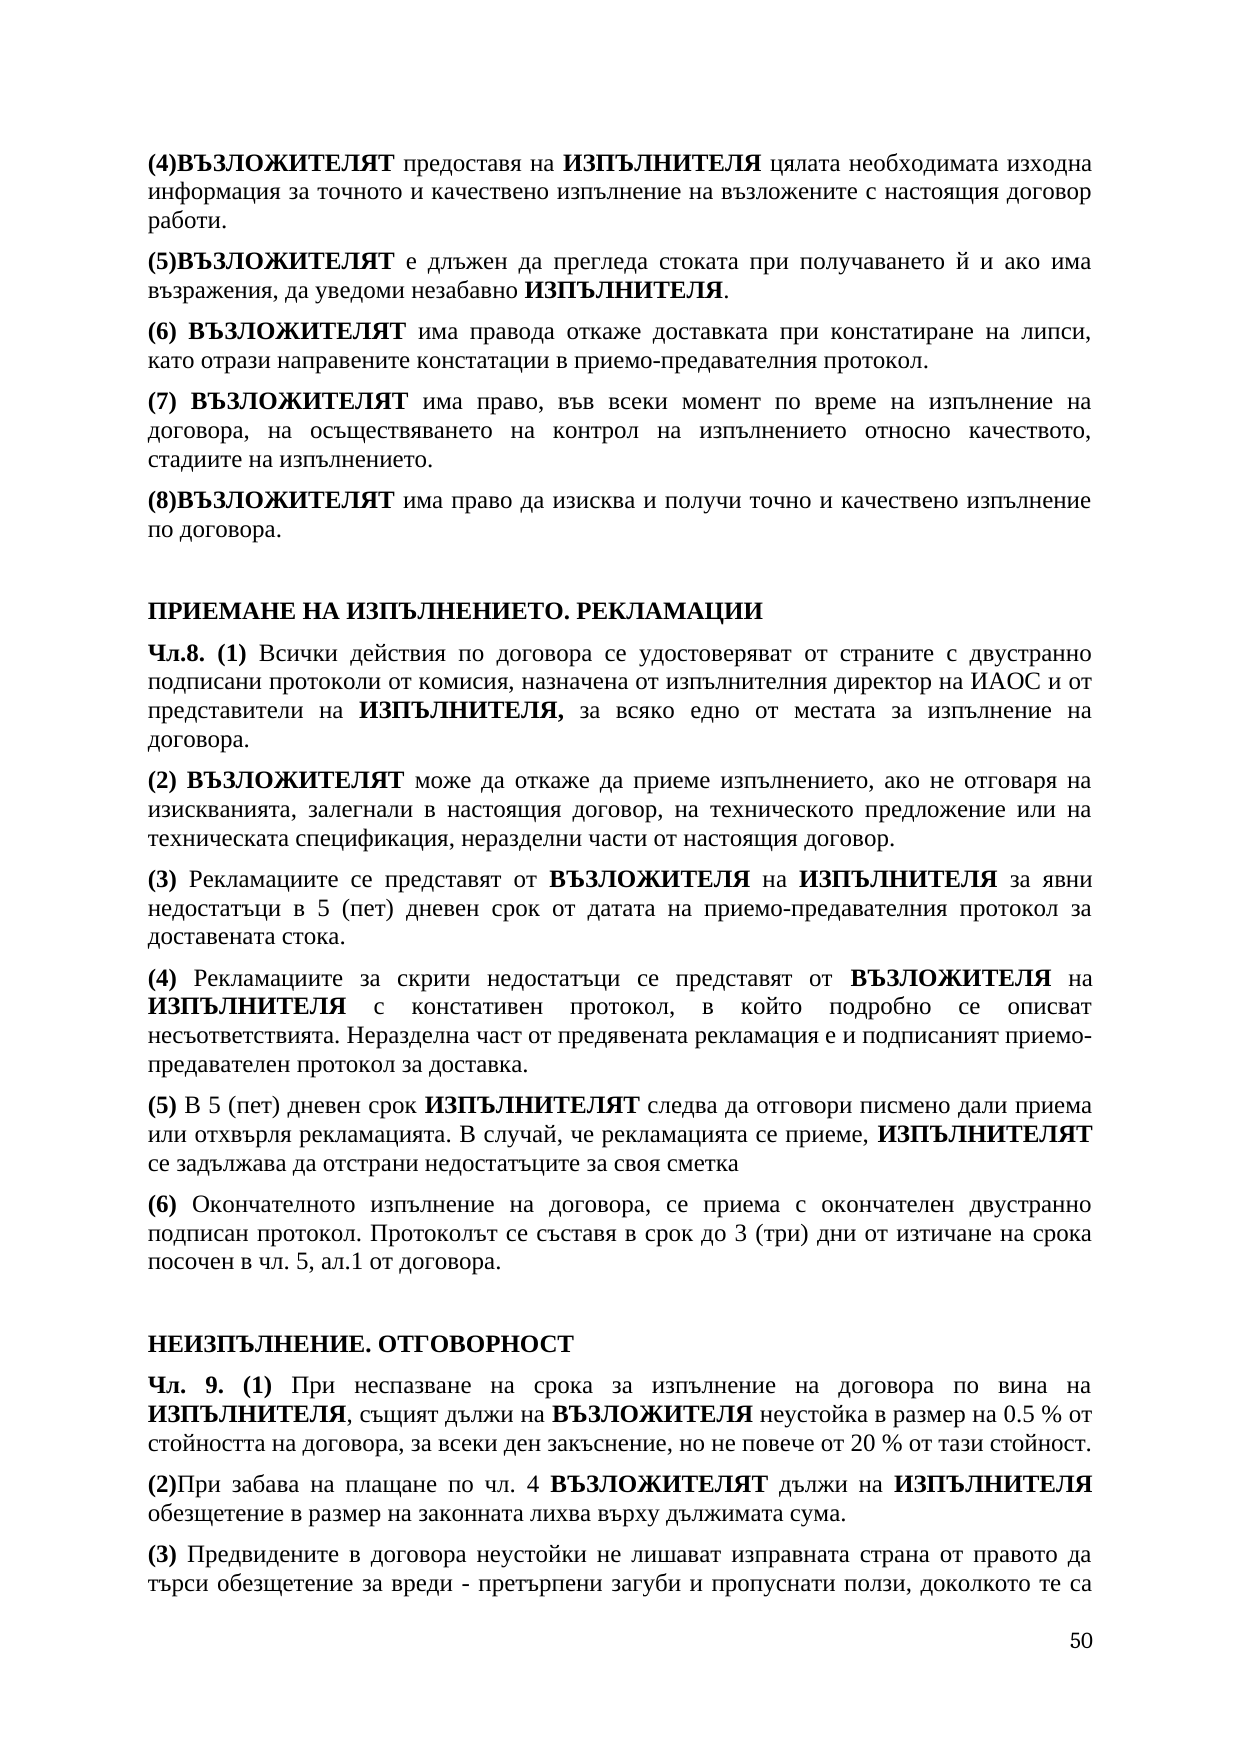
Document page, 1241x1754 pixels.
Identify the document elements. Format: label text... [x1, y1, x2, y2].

text НЕИЗПЪЛНЕНИЕ. ОТГОВОРНОСТ [148, 1329, 1093, 1358]
text ПРИЕМАНЕ НА ИЗПЪЛНЕНИЕТО. РЕКЛАМАЦИИ [148, 596, 1093, 625]
text (3) Рекламациите се представят от ВЪЗЛОЖИТЕЛЯ на ИЗПЪЛНИТЕЛЯ за явни недостатъци в 5 (пет) дневен срок от датата на приемо-предавателния протокол за доставената стока. [148, 864, 1093, 950]
text (6) Окончателното изпълнение на договора, се приема с окончателен двустранно подписан протокол. Протоколът се съставя в срок до 3 (три) дни от изтичане на срока посочен в чл. 5, ал.1 от договора. [148, 1189, 1093, 1275]
text (5)ВЪЗЛОЖИТЕЛЯТ е длъжен да прегледа стоката при получаването й и ако има възражения, да уведоми незабавно ИЗПЪЛНИТЕЛЯ. [148, 246, 1093, 304]
text (6) ВЪЗЛОЖИТЕЛЯТ има правода откаже доставката при констатиране на липси, като отрази направените констатации в приемо-предавателния протокол. [148, 316, 1093, 374]
text (5) В 5 (пет) дневен срок ИЗПЪЛНИТЕЛЯТ следва да отговори писмено дали приема или отхвърля рекламацията. В случай, че рекламацията се приеме, ИЗПЪЛНИТЕЛЯТ се задължава да отстрани недостатъците за своя сметка [148, 1090, 1093, 1176]
text Чл. 9. (1) При неспазване на срока за изпълнение на договора по вина на ИЗПЪЛНИТЕЛЯ, същият дължи на ВЪЗЛОЖИТЕЛЯ неустойка в размер на 0.5 % от стойността на договора, за всеки ден закъснение, но не повече от 20 % от тази стойност. [148, 1370, 1093, 1456]
text Чл.8. (1) Всички действия по договора се удостоверяват от страните с двустранно подписани протоколи от комисия, назначена от изпълнителния директор на ИАОС и от представители на ИЗПЪЛНИТЕЛЯ, за всяко едно от местата за изпълнение на договора. [148, 638, 1093, 753]
text (2) ВЪЗЛОЖИТЕЛЯТ може да откаже да приеме изпълнението, ако не отговаря на изискванията, залегнали в настоящия договор, на техническото предложение или на техническата спецификация, неразделни части от настоящия договор. [148, 765, 1093, 851]
text (8)ВЪЗЛОЖИТЕЛЯТ има право да изисква и получи точно и качествено изпълнение по договора. [148, 485, 1093, 543]
text (4)ВЪЗЛОЖИТЕЛЯТ предоставя на ИЗПЪЛНИТЕЛЯ цялата необходимата изходна информация за точното и качествено изпълнение на възложените с настоящия договор работи. [148, 148, 1093, 234]
text (4) Рекламациите за скрити недостатъци се представят от ВЪЗЛОЖИТЕЛЯ на ИЗПЪЛНИТЕЛЯ с констативен протокол, в който подробно се описват несъответствията. Неразделна част от предявената рекламация е и подписаният приемо-предавателен протокол за доставка. [148, 963, 1093, 1078]
text (2)При забава на плащане по чл. 4 ВЪЗЛОЖИТЕЛЯТ дължи на ИЗПЪЛНИТЕЛЯ обезщетение в размер на законната лихва върху дължимата сума. [148, 1469, 1093, 1526]
text (7) ВЪЗЛОЖИТЕЛЯТ има право, във всеки момент по време на изпълнение на договора, на осъществяването на контрол на изпълнението относно качеството, стадиите на изпълнението. [148, 386, 1093, 473]
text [148, 1539, 1093, 1596]
